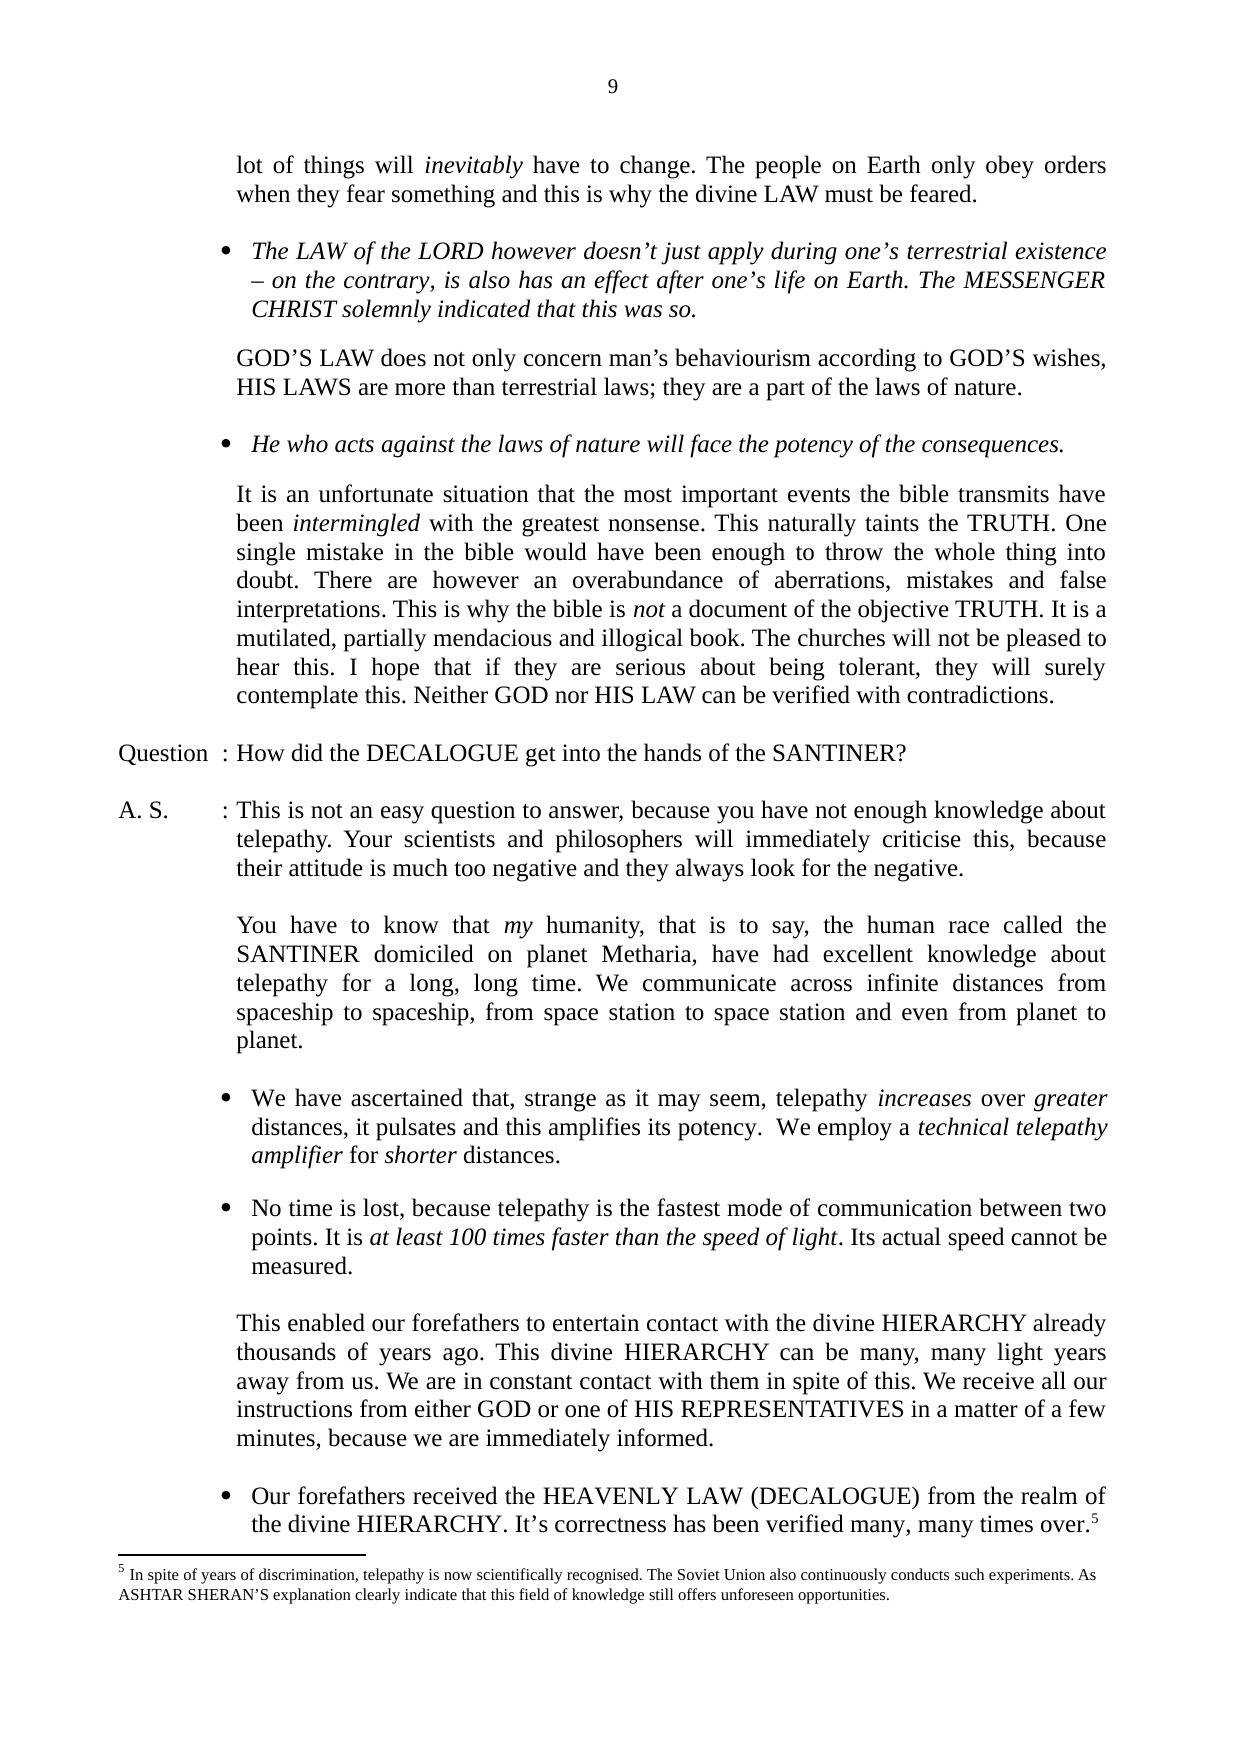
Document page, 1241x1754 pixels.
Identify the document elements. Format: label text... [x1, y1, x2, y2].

text Question : How did the DECALOGUE get into the hands of the SANTINER? [118, 738, 1107, 767]
list Our forefathers received the HEAVENLY LAW (DECALOGUE) from the realm of the divine HIERARCHY. It’s correctness has been verified many, many times over. [222, 1481, 1107, 1538]
list No time is lost, because telepathy is the fastest mode of communication between two points. It is at least 100 times faster than the speed of light. Its actual speed cannot be measured. [222, 1193, 1107, 1279]
text It is an unfortunate situation that the most important events the bible transmits have been intermingled with the greatest nonsense. This naturally taints the TRUTH. One single mistake in the bible would have been enough to throw the whole thing into doubt. There are however an overabundance of aberrations, mistakes and false interpretations. This is why the bible is not a document of the objective TRUTH. It is a mutilated, partially mendacious and illogical book. The churches will not be pleased to hear this. I hope that if they are serious about being tolerant, they will surely contemplate this. Neither GOD nor HIS LAW can be verified with contradictions. [118, 479, 1107, 709]
text This enabled our forefathers to entertain contact with the divine HIERARCHY already thousands of years ago. This divine HIERARCHY can be many, many light years away from us. We are in constant contact with them in spite of this. We receive all our instructions from either GOD or one of HIS REPRESENTATIVES in a matter of a few minutes, because we are immediately informed. [118, 1308, 1107, 1452]
list The LAW of the LORD however doesn’t just apply during one’s terrestrial existence – on the contrary, is also has an effect after one’s life on Earth. The MESSENGER CHRIST solemnly indicated that this was so. [222, 236, 1107, 322]
text You have to know that my humanity, that is to say, the human race called the SANTINER domiciled on planet Metharia, have had excellent knowledge about telepathy for a long, long time. We communicate across infinite distances from spaceship to spaceship, from space station to space station and even from planet to planet. [118, 910, 1107, 1054]
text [236, 150, 1107, 207]
list He who acts against the laws of nature will face the potency of the consequences. [222, 429, 1107, 458]
text A. S. : This is not an easy question to answer, because you have not enough knowledge about telepathy. Your scientists and philosophers will immediately criticise this, because their attitude is much too negative and they always look for the negative. [118, 795, 1107, 882]
list We have ascertained that, strange as it may seem, telepathy increases over greater distances, it pulsates and this amplifies its potency. We employ a technical telepathy amplifier for shorter distances. [222, 1083, 1107, 1169]
text GOD’S LAW does not only concern man’s behaviourism according to GOD’S wishes, HIS LAWS are more than terrestrial laws; they are a part of the laws of nature. [236, 343, 1107, 401]
